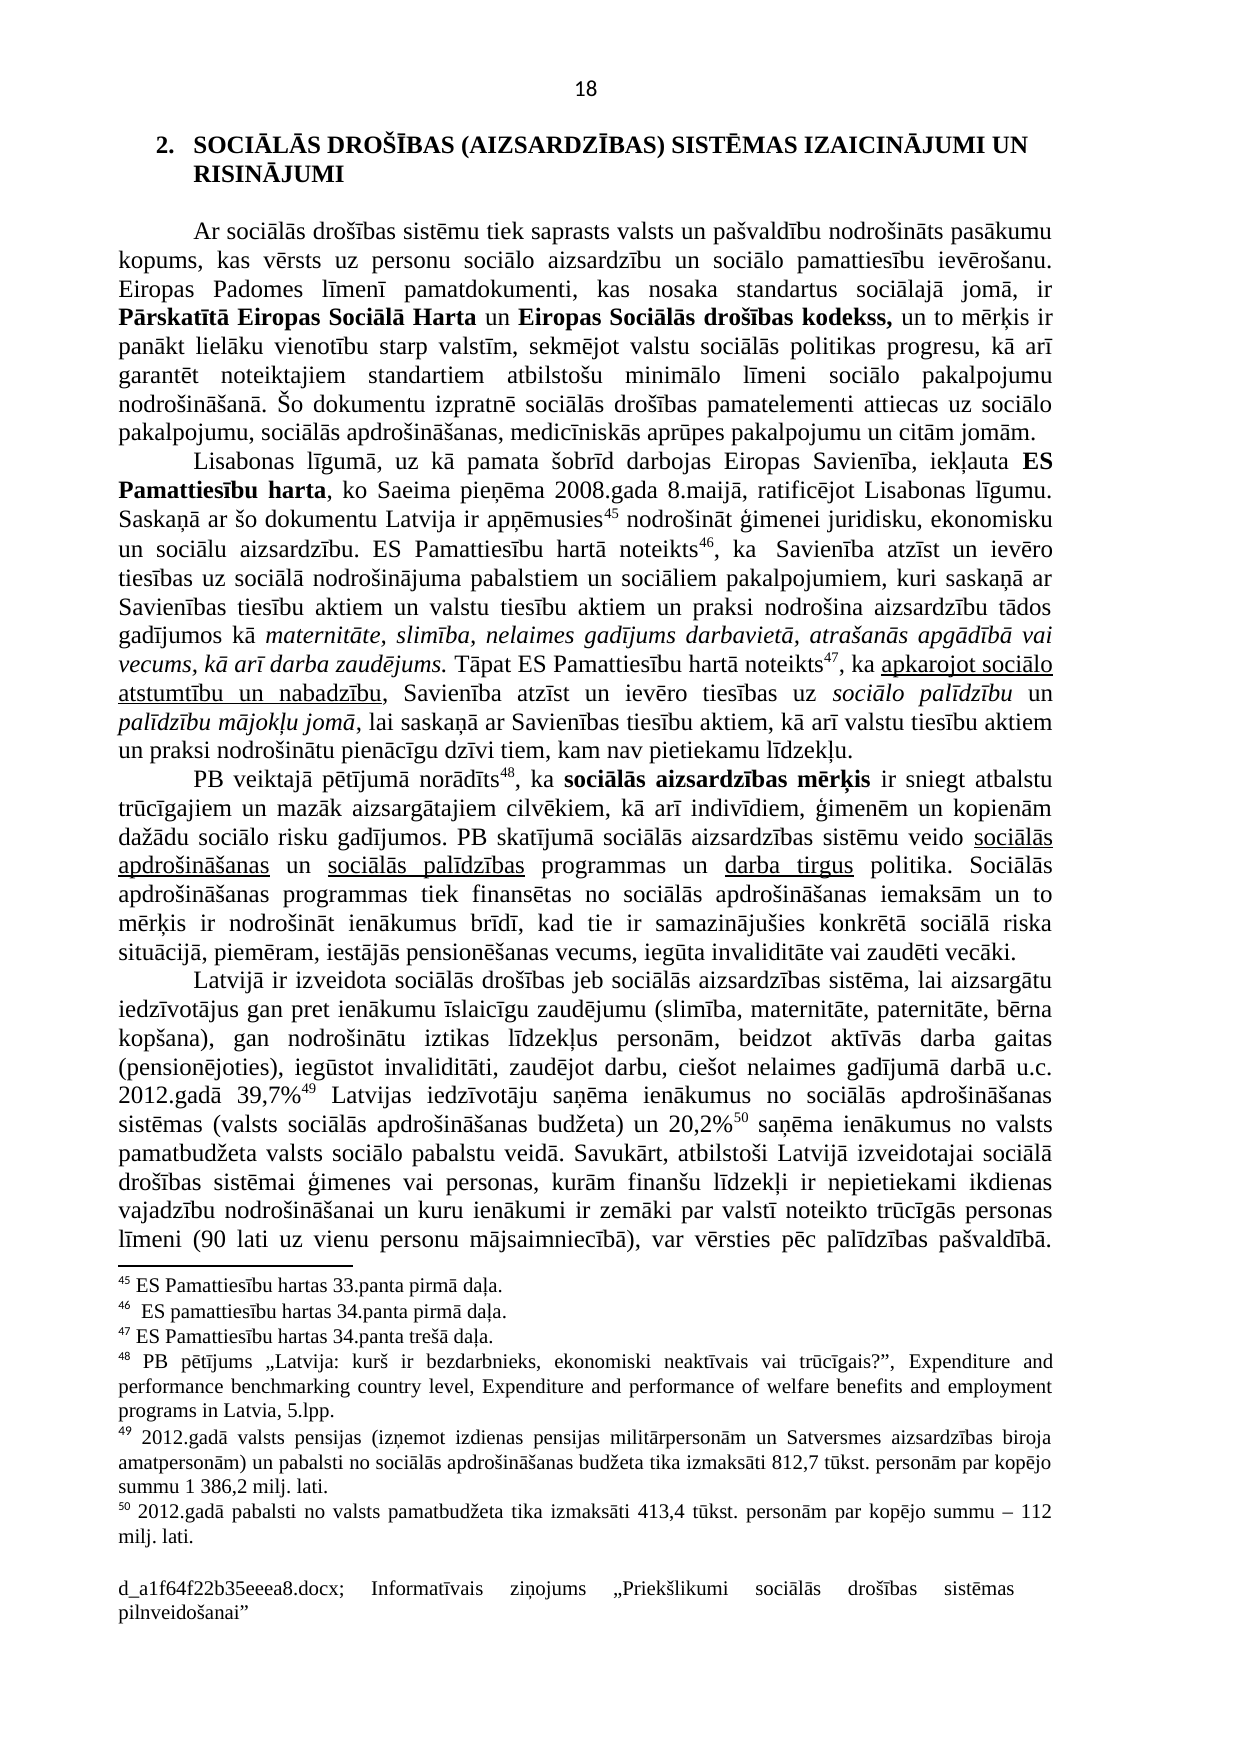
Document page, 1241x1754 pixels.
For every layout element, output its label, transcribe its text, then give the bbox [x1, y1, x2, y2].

subtitle SOCIĀLĀS DROŠĪBAS (AIZSARDZĪBAS) SISTĒMAS IZAICINĀJUMI UN RISINĀJUMI [156, 130, 1053, 187]
text Ar sociālās drošības sistēmu tiek saprasts valsts un pašvaldību nodrošināts pasākumu kopums, kas vērsts uz personu sociālo aizsardzību un sociālo pamattiesību ievērošanu. Eiropas Padomes līmenī pamatdokumenti, kas nosaka standartus sociālajā jomā, ir Pārskatītā Eiropas Sociālā Harta un Eiropas Sociālās drošības kodekss, un to mērķis ir panākt lielāku vienotību starp valstīm, sekmējot valstu sociālās politikas progresu, kā arī garantēt noteiktajiem standartiem atbilstošu minimālo līmeni sociālo pakalpojumu nodrošināšanā. Šo dokumentu izpratnē sociālās drošības pamatelementi attiecas uz sociālo pakalpojumu, sociālās apdrošināšanas, medicīniskās aprūpes pakalpojumu un citām jomām. [118, 216, 1053, 446]
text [118, 965, 1053, 1253]
text Lisabonas līgumā, uz kā pamata šobrīd darbojas Eiropas Savienība, iekļauta ES Pamattiesību harta, ko Saeima pieņēma 2008.gada 8.maijā, ratificējot Lisabonas līgumu. Saskaņā ar šo dokumentu Latvija ir apņēmusies nodrošināt ģimenei juridisku, ekonomisku un sociālu aizsardzību. ES Pamattiesību hartā noteikts, ka Savienība atzīst un ievēro tiesības uz sociālā nodrošinājuma pabalstiem un sociāliem pakalpojumiem, kuri saskaņā ar Savienības tiesību aktiem un valstu tiesību aktiem un praksi nodrošina aizsardzību tādos gadījumos kā maternitāte, slimība, nelaimes gadījums darbavietā, atrašanās apgādībā vai vecums, kā arī darba zaudējums. Tāpat ES Pamattiesību hartā noteikts, ka apkarojot sociālo atstumtību un nabadzību, Savienība atzīst un ievēro tiesības uz sociālo palīdzību un palīdzību mājokļu jomā, lai saskaņā ar Savienības tiesību aktiem, kā arī valstu tiesību aktiem un praksi nodrošinātu pienācīgu dzīvi tiem, kam nav pietiekamu līdzekļu. [118, 446, 1053, 764]
text PB veiktajā pētījumā norādīts, ka sociālās aizsardzības mērķis ir sniegt atbalstu trūcīgajiem un mazāk aizsargātajiem cilvēkiem, kā arī indivīdiem, ģimenēm un kopienām dažādu sociālo risku gadījumos. PB skatījumā sociālās aizsardzības sistēmu veido sociālās apdrošināšanas un sociālās palīdzības programmas un darba tirgus politika. Sociālās apdrošināšanas programmas tiek finansētas no sociālās apdrošināšanas iemaksām un to mērķis ir nodrošināt ienākumus brīdī, kad tie ir samazinājušies konkrētā sociālā riska situācijā, piemēram, iestājās pensionēšanas vecums, iegūta invaliditāte vai zaudēti vecāki. [118, 764, 1053, 965]
